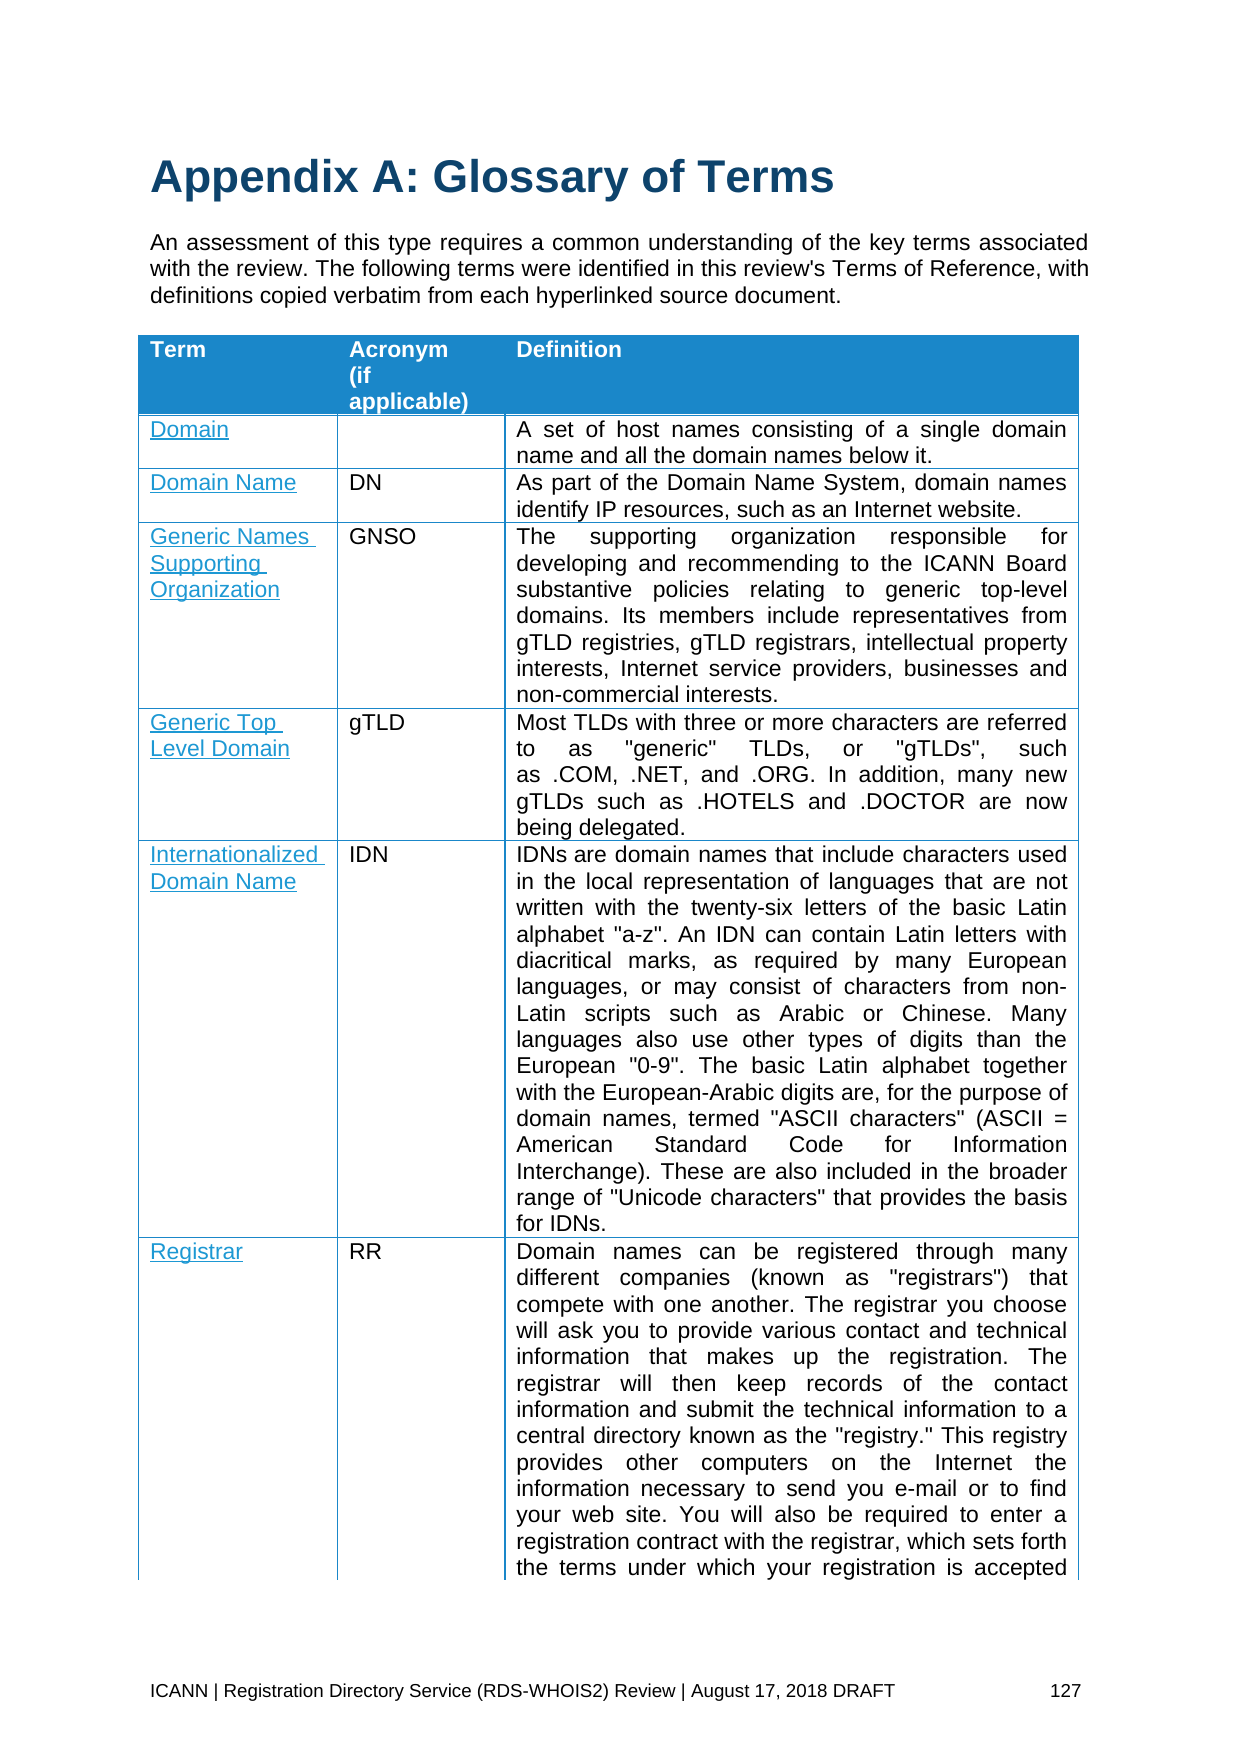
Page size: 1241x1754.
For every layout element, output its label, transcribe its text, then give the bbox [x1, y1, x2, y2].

table_cell The supporting organization responsible for developing and recommending to the ICANN Board substantive policies relating to generic top-level domains. Its members include representatives from gTLD registries, gTLD registrars, intellectual property interests, Internet service providers, businesses and non-commercial interests. [506, 523, 1078, 708]
table_cell Internationalized Domain Name [139, 841, 337, 1237]
table_header Acronym (if applicable) [338, 336, 504, 414]
table_cell IDNs are domain names that include characters used in the local representation of languages that are not written with the twenty-six letters of the basic Latin alphabet "a-z". An IDN can contain Latin letters with diacritical marks, as required by many European languages, or may consist of characters from non-Latin scripts such as Arabic or Chinese. Many languages also use other types of digits than the European "0-9". The basic Latin alphabet together with the European-Arabic digits are, for the purpose of domain names, termed "ASCII characters" (ASCII = American Standard Code for Information Interchange). These are also included in the broader range of "Unicode characters" that provides the basis for IDNs. [506, 841, 1078, 1237]
table_cell Generic Names Supporting Organization [139, 523, 337, 708]
table_cell GNSO [338, 523, 504, 708]
table_cell DN [338, 469, 504, 522]
table_cell A set of host names consisting of a single domain name and all the domain names below it. [506, 416, 1078, 468]
table_cell [338, 416, 504, 468]
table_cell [506, 1238, 1078, 1580]
subtitle Appendix A: Glossary of Terms [150, 150, 1090, 203]
table_cell Domain Name [139, 469, 337, 522]
table_cell RR [338, 1238, 504, 1580]
table_cell As part of the Domain Name System, domain names identify IP resources, such as an Internet website. [506, 469, 1078, 522]
table_cell Registrar [139, 1238, 337, 1580]
table_cell Generic Top Level Domain [139, 709, 337, 840]
table_cell gTLD [338, 709, 504, 840]
table_header Term [139, 336, 337, 414]
table_cell IDN [338, 841, 504, 1237]
table_header Definition [506, 336, 1078, 414]
table_cell Domain [139, 416, 337, 468]
table_cell Most TLDs with three or more characters are referred to as "generic" TLDs, or "gTLDs", such as .COM, .NET, and .ORG. In addition, many new gTLDs such as .HOTELS and .DOCTOR are now being delegated. [506, 709, 1078, 840]
text An assessment of this type requires a common understanding of the key terms associated with the review. The following terms were identified in this review's Terms of Reference, with definitions copied verbatim from each hyperlinked source document. [150, 229, 1090, 308]
